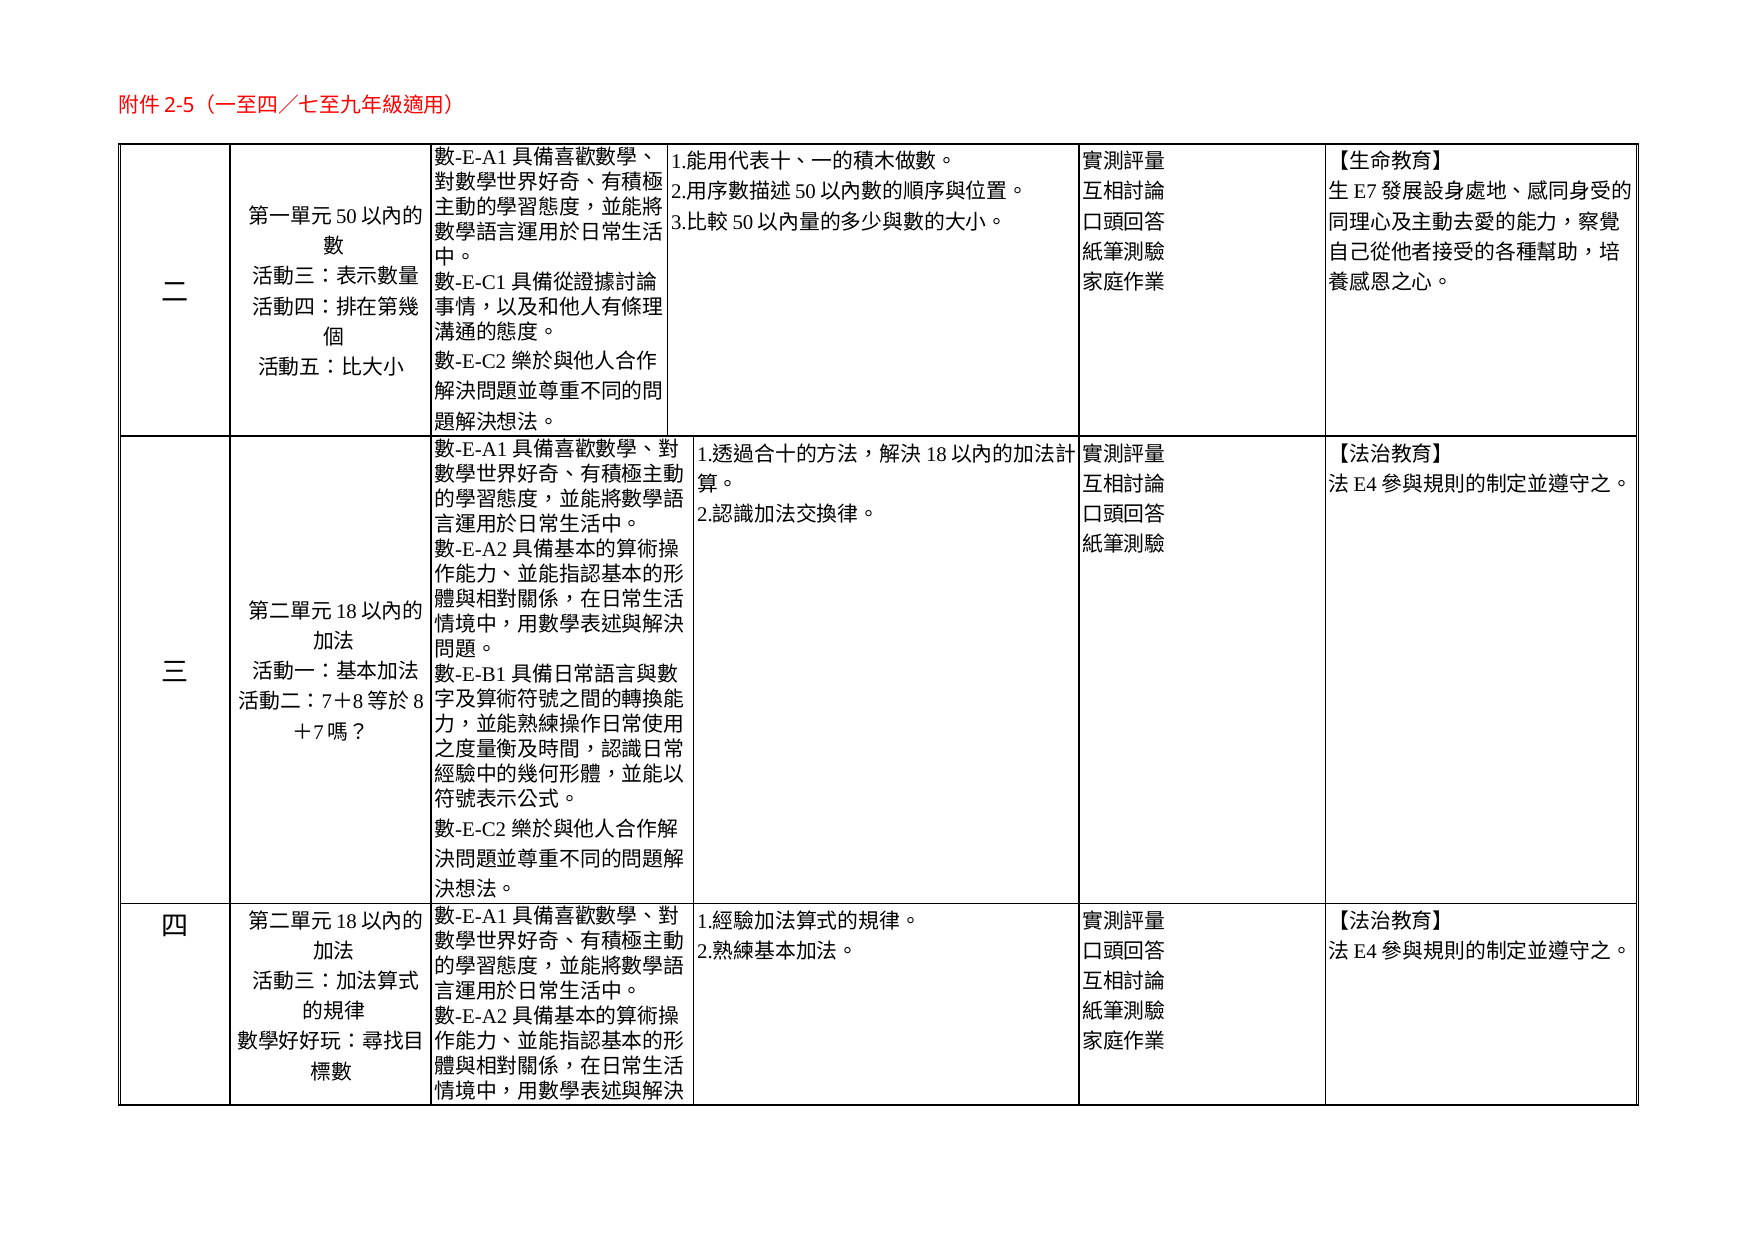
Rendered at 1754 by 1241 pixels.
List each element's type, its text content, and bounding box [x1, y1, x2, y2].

table_cell 實測評量 互相討論 口頭回答 紙筆測驗 [1080, 437, 1325, 902]
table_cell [1326, 904, 1636, 1104]
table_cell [1326, 145, 1636, 435]
table_cell 第二單元18以內的加法 活動一：基本加法 活動二：7＋8等於8＋7嗎？ [231, 437, 430, 902]
table_cell 二 [121, 145, 229, 435]
table_cell 1.能用代表十、一的積木做數。 2.用序數描述50以內數的順序與位置。 3.比較50以內量的多少與數的大小。 [668, 145, 1078, 435]
table_cell 【法治教育】 法E4 參與規則的制定並遵守之。 [1326, 437, 1636, 902]
table_cell 三 [121, 437, 229, 902]
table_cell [432, 904, 693, 1104]
table_cell 1.透過合十的方法，解決18以內的加法計算。 2.認識加法交換律。 [694, 437, 1078, 902]
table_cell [1080, 904, 1325, 1104]
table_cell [694, 904, 1078, 1104]
table_cell 實測評量 互相討論 口頭回答 紙筆測驗 家庭作業 [1080, 145, 1325, 435]
table_cell 第一單元50以內的數 活動三：表示數量 活動四：排在第幾個 活動五：比大小 [231, 145, 430, 435]
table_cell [432, 145, 667, 435]
table_cell 四 [121, 904, 229, 1104]
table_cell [231, 904, 430, 1104]
